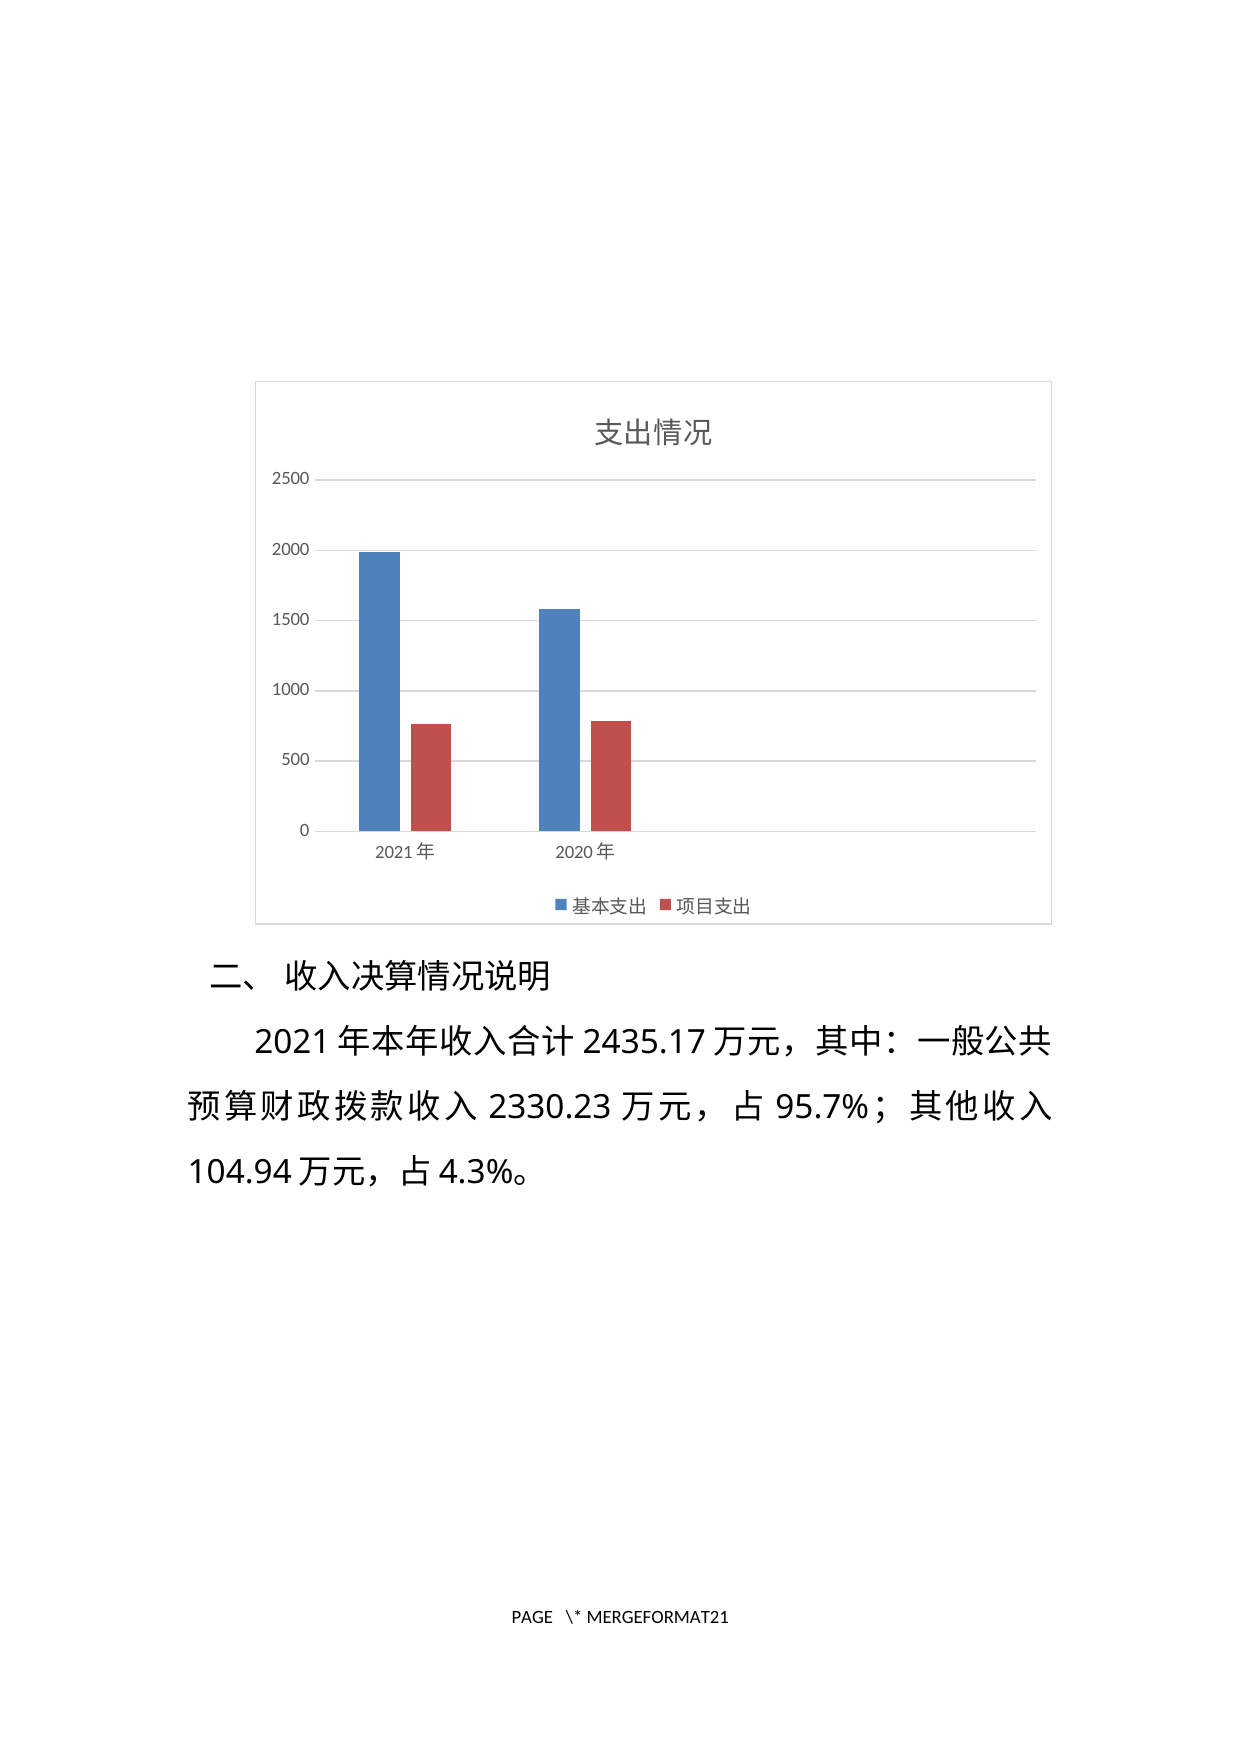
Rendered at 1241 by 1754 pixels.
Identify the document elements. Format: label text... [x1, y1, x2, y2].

text 2021年本年收入合计2435.17万元，其中：一般公共预算财政拨款收入2330.23万元，占95.7%；其他收入104.94万元，占4.3%。 [187, 1007, 1053, 1202]
list 收入决算情况说明 [209, 942, 1053, 1007]
